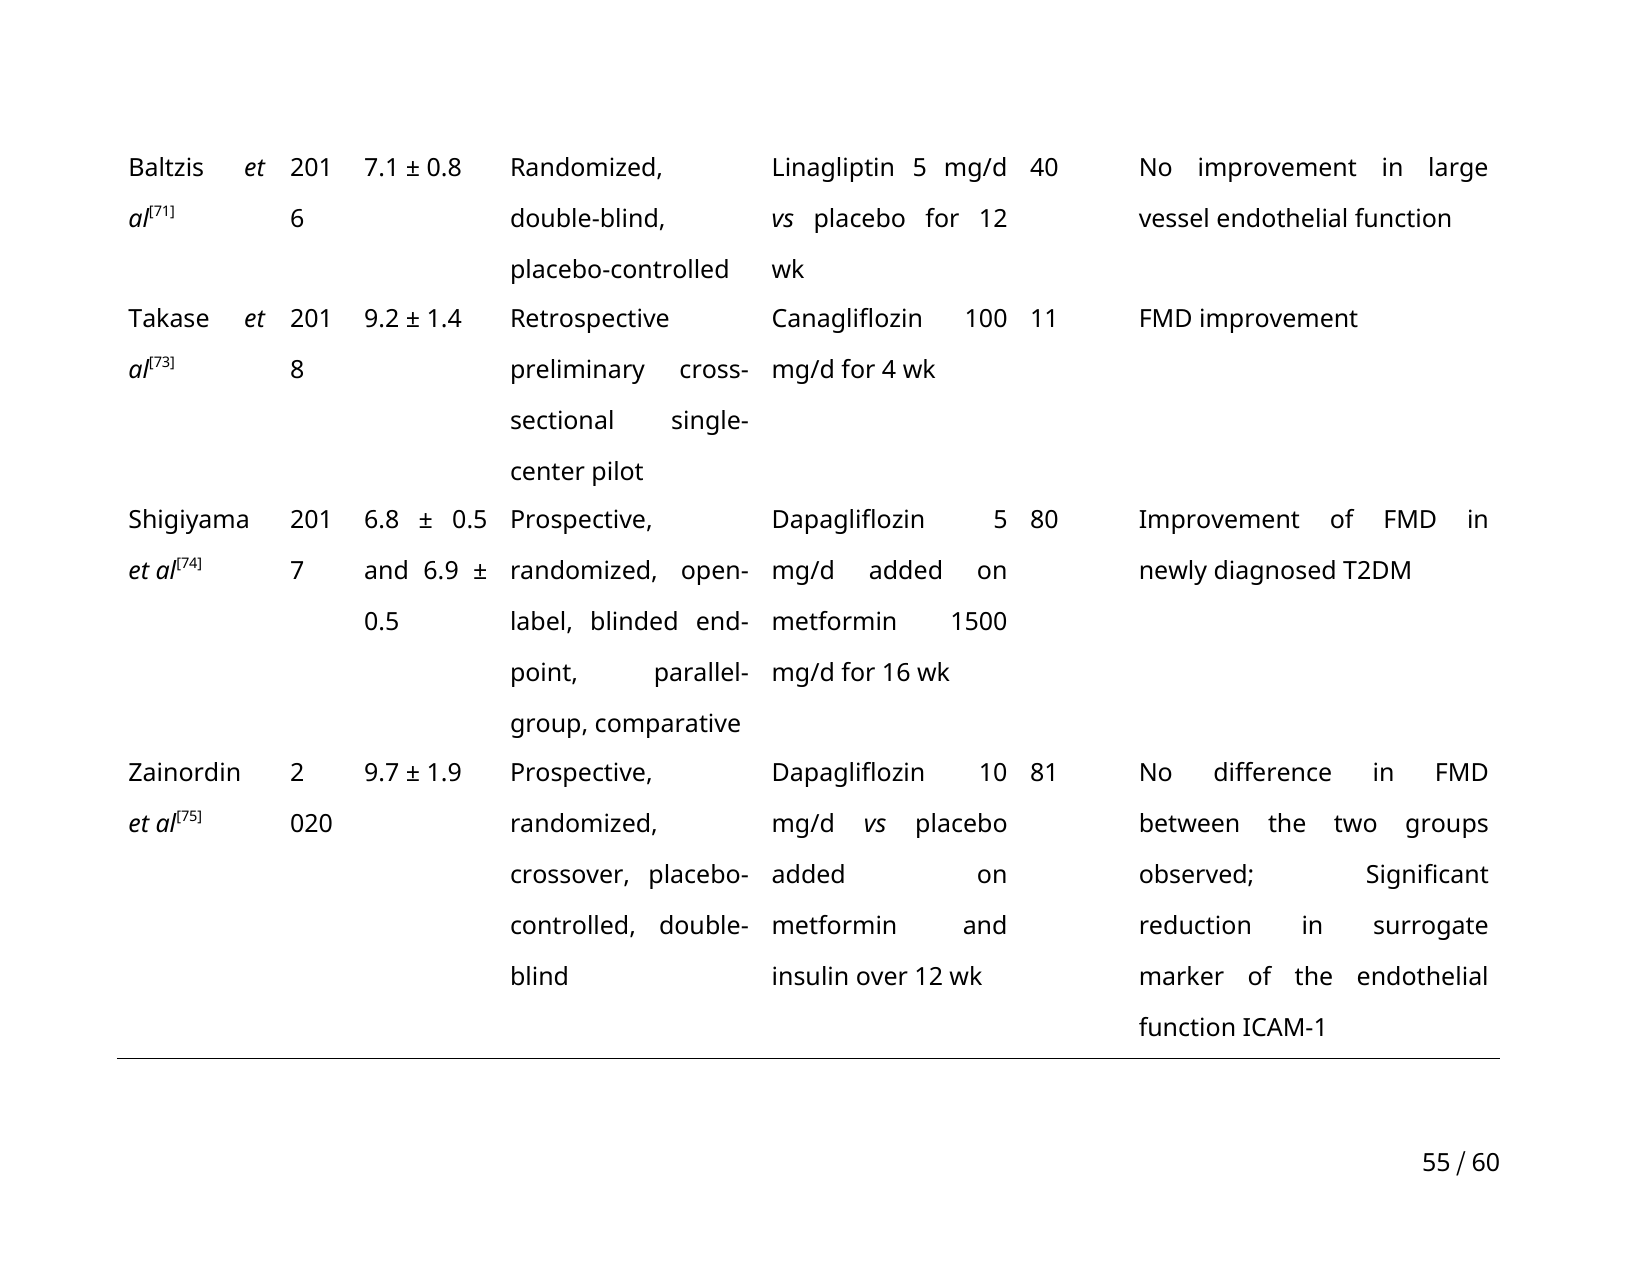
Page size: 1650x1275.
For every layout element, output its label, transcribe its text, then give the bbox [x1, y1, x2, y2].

table_cell 9.7 ± 1.9 [353, 754, 498, 1058]
table_cell Dapagliflozin 10 mg/d vs placebo added on metformin and insulin over 12 wk [760, 754, 1019, 1058]
table_cell FMD improvement [1127, 300, 1500, 502]
table_cell 11 [1019, 300, 1127, 502]
table_cell 7.1 ± 0.8 [353, 150, 498, 300]
table_cell 2018 [279, 300, 353, 502]
table_cell Improvement of FMD in newly diagnosed T2DM [1127, 502, 1500, 754]
table_cell 2020 [279, 754, 353, 1058]
table_cell 81 [1019, 754, 1127, 1058]
table_cell 40 [1019, 150, 1127, 300]
table_cell 9.2 ± 1.4 [353, 300, 498, 502]
table_cell Zainordin et al[75] [117, 754, 279, 1058]
table_cell 80 [1019, 502, 1127, 754]
table_cell 6.8 ± 0.5 and 6.9 ± 0.5 [353, 502, 498, 754]
table_cell Linagliptin 5 mg/d vs placebo for 12 wk [760, 150, 1019, 300]
table_cell No improvement in large vessel endothelial function [1127, 150, 1500, 300]
table_cell Prospective, randomized, crossover, placebo-controlled, double-blind [499, 754, 760, 1058]
table_cell Prospective, randomized, open-label, blinded end-point, parallel-group, comparative [499, 502, 760, 754]
table_cell No difference in FMD between the two groups observed; Significant reduction in surrogate marker of the endothelial function ICAM-1 [1127, 754, 1500, 1058]
table_cell Canagliflozin 100 mg/d for 4 wk [760, 300, 1019, 502]
table_cell Takase et al[73] [117, 300, 279, 502]
table_cell Dapagliflozin 5 mg/d added on metformin 1500 mg/d for 16 wk [760, 502, 1019, 754]
table_cell Baltzis et al[71] [117, 150, 279, 300]
table_cell 2017 [279, 502, 353, 754]
table_cell 2016 [279, 150, 353, 300]
table_cell Retrospective preliminary cross-sectional single-center pilot [499, 300, 760, 502]
table_cell Shigiyama et al[74] [117, 502, 279, 754]
table_cell Randomized, double-blind, placebo-controlled [499, 150, 760, 300]
